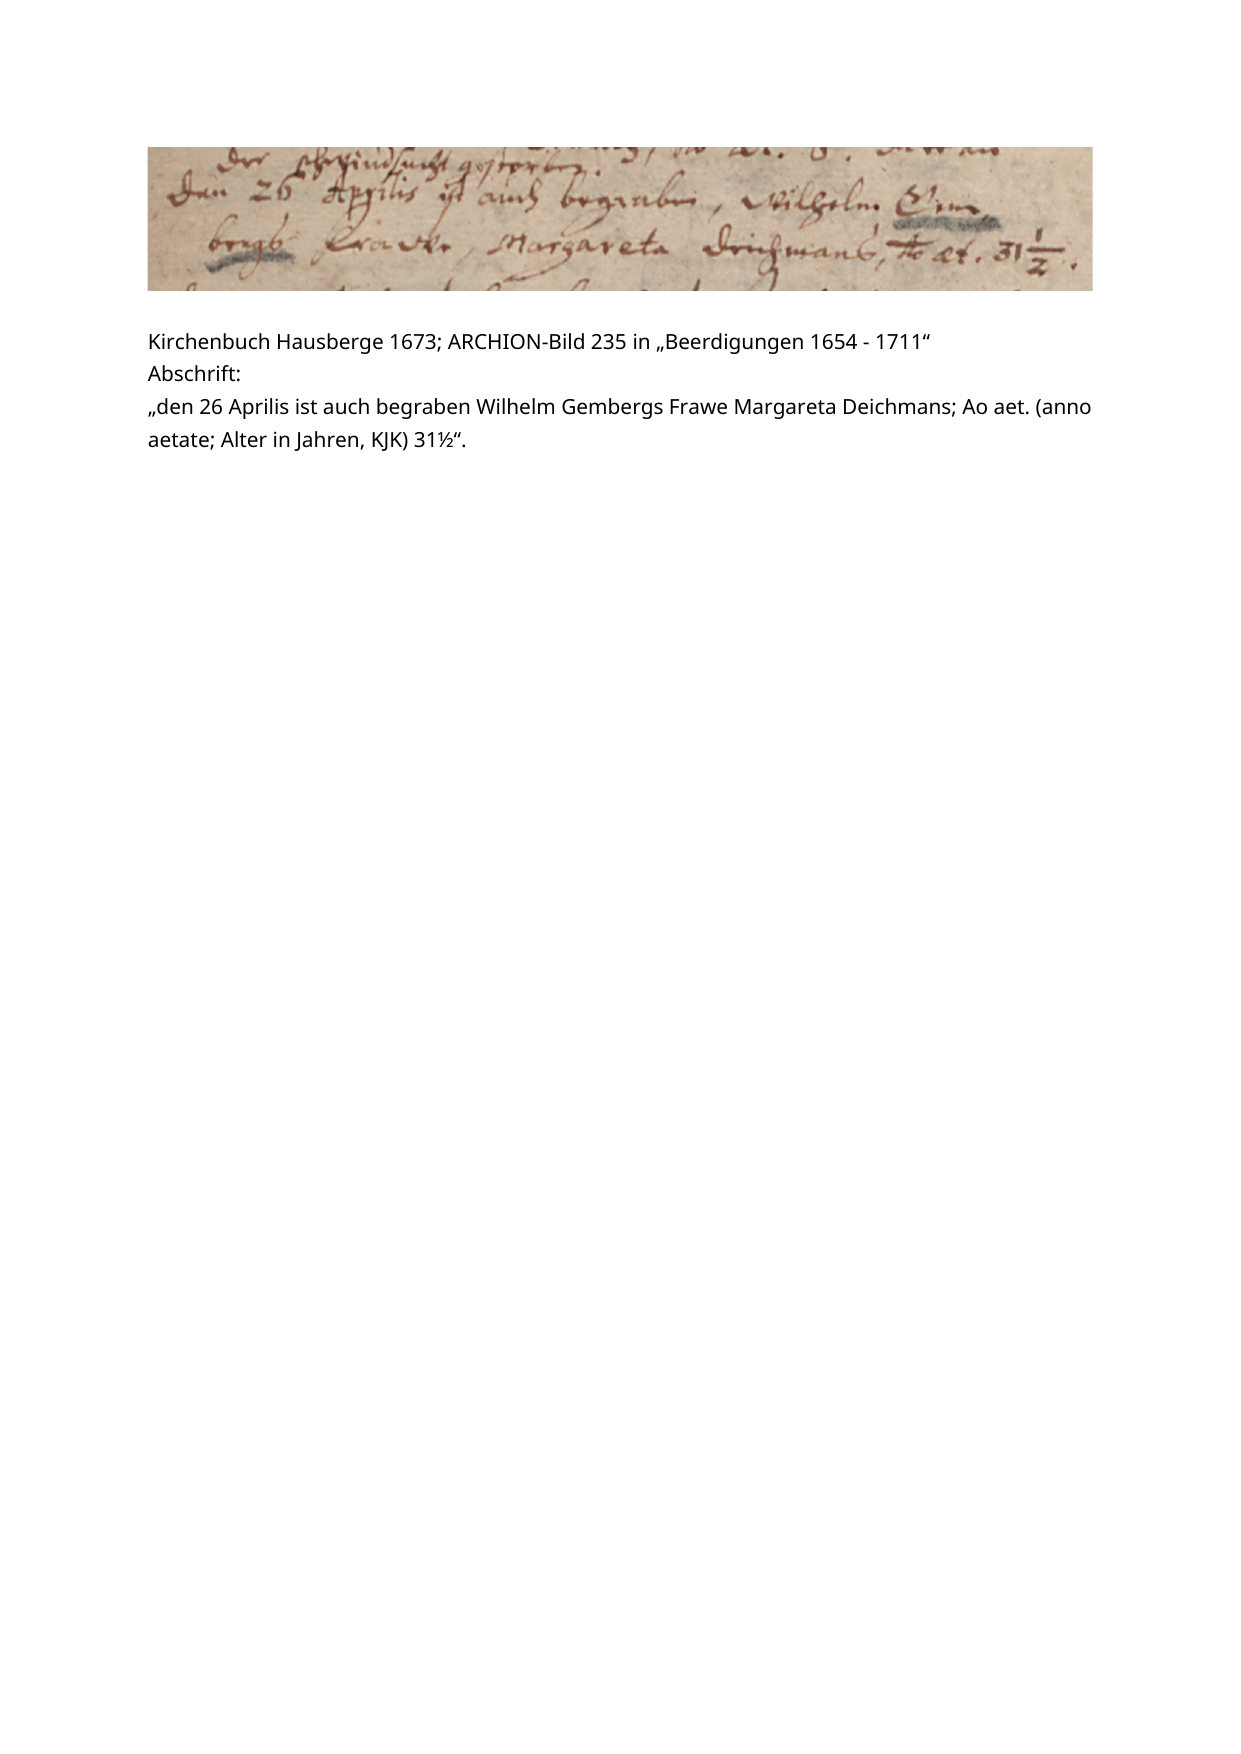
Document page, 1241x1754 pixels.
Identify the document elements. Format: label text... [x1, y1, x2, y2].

text Kirchenbuch Hausberge 1673; ARCHION-Bild 235 in „Beerdigungen 1654 - 1711“ [148, 327, 1093, 355]
text „den 26 Aprilis ist auch begraben Wilhelm Gembergs Frawe Margareta Deichmans; Ao aet. (anno aetate; Alter in Jahren, KJK) 31½“. [148, 392, 1093, 453]
text Abschrift: [148, 359, 1093, 388]
